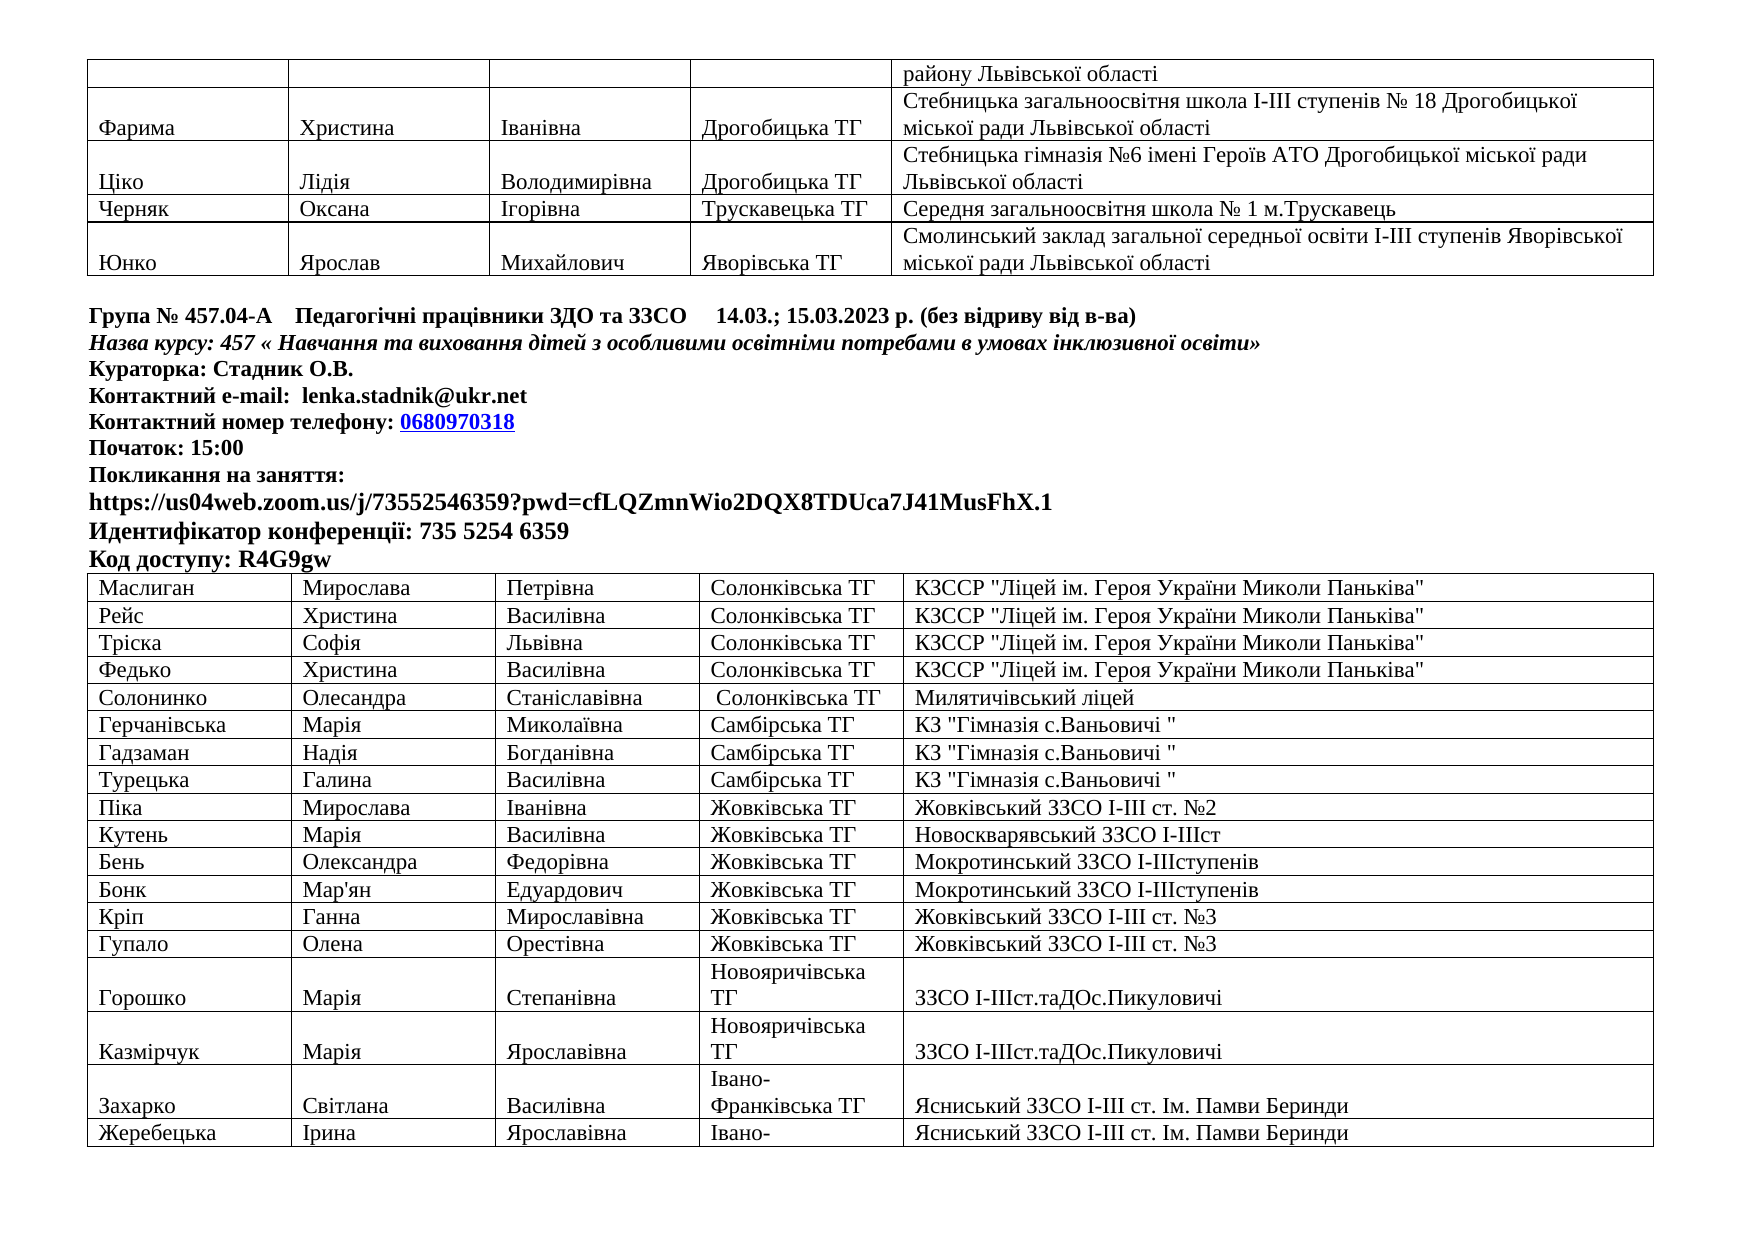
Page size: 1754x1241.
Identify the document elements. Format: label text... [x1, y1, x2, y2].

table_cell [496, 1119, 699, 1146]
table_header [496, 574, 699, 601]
text Група № 457.04-А Педагогічні працівники ЗДО та ЗЗСО 14.03.; 15.03.2023 р. (без відриву від в-ва) [89, 303, 1665, 329]
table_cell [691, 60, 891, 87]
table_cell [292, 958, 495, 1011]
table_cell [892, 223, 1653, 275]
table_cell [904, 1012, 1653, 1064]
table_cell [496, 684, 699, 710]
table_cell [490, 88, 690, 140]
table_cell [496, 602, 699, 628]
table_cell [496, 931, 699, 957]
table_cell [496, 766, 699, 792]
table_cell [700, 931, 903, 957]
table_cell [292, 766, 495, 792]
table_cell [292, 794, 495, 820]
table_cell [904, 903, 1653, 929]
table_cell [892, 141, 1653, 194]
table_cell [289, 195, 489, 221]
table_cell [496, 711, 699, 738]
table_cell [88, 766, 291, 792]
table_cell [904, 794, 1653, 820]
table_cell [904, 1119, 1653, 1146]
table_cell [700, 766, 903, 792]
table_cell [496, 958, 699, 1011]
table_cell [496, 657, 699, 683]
text Кураторка: Стадник О.В. [89, 355, 1665, 382]
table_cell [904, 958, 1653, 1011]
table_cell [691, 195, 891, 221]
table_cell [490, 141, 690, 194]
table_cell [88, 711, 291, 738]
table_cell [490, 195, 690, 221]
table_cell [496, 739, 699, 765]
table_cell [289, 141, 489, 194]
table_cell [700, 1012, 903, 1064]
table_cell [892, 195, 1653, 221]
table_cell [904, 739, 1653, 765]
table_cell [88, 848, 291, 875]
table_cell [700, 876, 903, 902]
text Идентифікатор конференції: 735 5254 6359 [89, 516, 1665, 544]
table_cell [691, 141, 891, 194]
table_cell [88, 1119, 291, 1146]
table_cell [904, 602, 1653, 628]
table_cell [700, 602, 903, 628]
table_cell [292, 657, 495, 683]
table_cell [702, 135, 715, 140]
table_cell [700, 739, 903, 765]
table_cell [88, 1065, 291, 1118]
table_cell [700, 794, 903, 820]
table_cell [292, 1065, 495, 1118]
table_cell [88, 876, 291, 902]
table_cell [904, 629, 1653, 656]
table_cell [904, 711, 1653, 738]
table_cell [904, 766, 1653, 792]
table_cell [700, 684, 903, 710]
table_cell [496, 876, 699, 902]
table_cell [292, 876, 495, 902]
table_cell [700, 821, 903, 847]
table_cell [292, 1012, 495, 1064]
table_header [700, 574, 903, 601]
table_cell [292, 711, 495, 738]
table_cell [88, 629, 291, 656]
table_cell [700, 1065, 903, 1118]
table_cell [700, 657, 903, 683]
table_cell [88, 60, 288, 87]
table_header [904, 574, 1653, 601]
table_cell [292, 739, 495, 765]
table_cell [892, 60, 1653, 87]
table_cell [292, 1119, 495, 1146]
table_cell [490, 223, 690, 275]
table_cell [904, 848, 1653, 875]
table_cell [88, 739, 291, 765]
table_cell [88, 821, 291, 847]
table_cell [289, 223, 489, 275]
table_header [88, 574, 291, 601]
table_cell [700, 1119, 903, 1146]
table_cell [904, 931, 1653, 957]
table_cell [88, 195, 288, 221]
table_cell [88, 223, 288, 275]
text Код доступу: R4G9gw [89, 544, 1665, 573]
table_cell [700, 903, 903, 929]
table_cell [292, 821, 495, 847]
text Покликання на заняття: [89, 461, 1665, 487]
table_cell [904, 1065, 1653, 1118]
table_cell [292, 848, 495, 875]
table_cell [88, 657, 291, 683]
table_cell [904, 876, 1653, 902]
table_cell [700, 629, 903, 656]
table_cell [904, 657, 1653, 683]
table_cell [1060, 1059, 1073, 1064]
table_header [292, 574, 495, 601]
text Контактний номер телефону: 0680970318 [89, 408, 1665, 434]
text Назва курсу: 457 « Навчання та виховання дітей з особливими освітніми потребами в умовах інклюзивної освіти» [89, 329, 1665, 355]
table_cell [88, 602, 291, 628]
text Контактний e-mail: lenka.stadnik@ukr.net [89, 382, 1665, 408]
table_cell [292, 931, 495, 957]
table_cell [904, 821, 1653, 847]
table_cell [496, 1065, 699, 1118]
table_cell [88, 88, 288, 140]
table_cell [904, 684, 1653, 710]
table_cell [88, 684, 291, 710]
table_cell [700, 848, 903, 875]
text Початок: 15:00 [89, 434, 1665, 461]
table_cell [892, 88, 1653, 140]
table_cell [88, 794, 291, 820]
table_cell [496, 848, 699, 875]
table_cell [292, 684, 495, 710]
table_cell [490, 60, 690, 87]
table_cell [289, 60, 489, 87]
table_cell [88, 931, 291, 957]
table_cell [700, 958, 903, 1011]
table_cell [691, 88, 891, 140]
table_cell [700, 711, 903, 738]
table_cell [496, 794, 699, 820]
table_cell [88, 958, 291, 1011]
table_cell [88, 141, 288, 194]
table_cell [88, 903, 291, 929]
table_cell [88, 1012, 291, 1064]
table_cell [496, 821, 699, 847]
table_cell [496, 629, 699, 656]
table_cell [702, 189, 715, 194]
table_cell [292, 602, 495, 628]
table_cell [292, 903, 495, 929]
text https://us04web.zoom.us/j/73552546359?pwd=cfLQZmnWio2DQX8TDUca7J41MusFhX.1 [89, 487, 1665, 516]
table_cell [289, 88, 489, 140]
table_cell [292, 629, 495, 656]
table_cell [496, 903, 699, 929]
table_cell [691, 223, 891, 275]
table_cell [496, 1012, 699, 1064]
